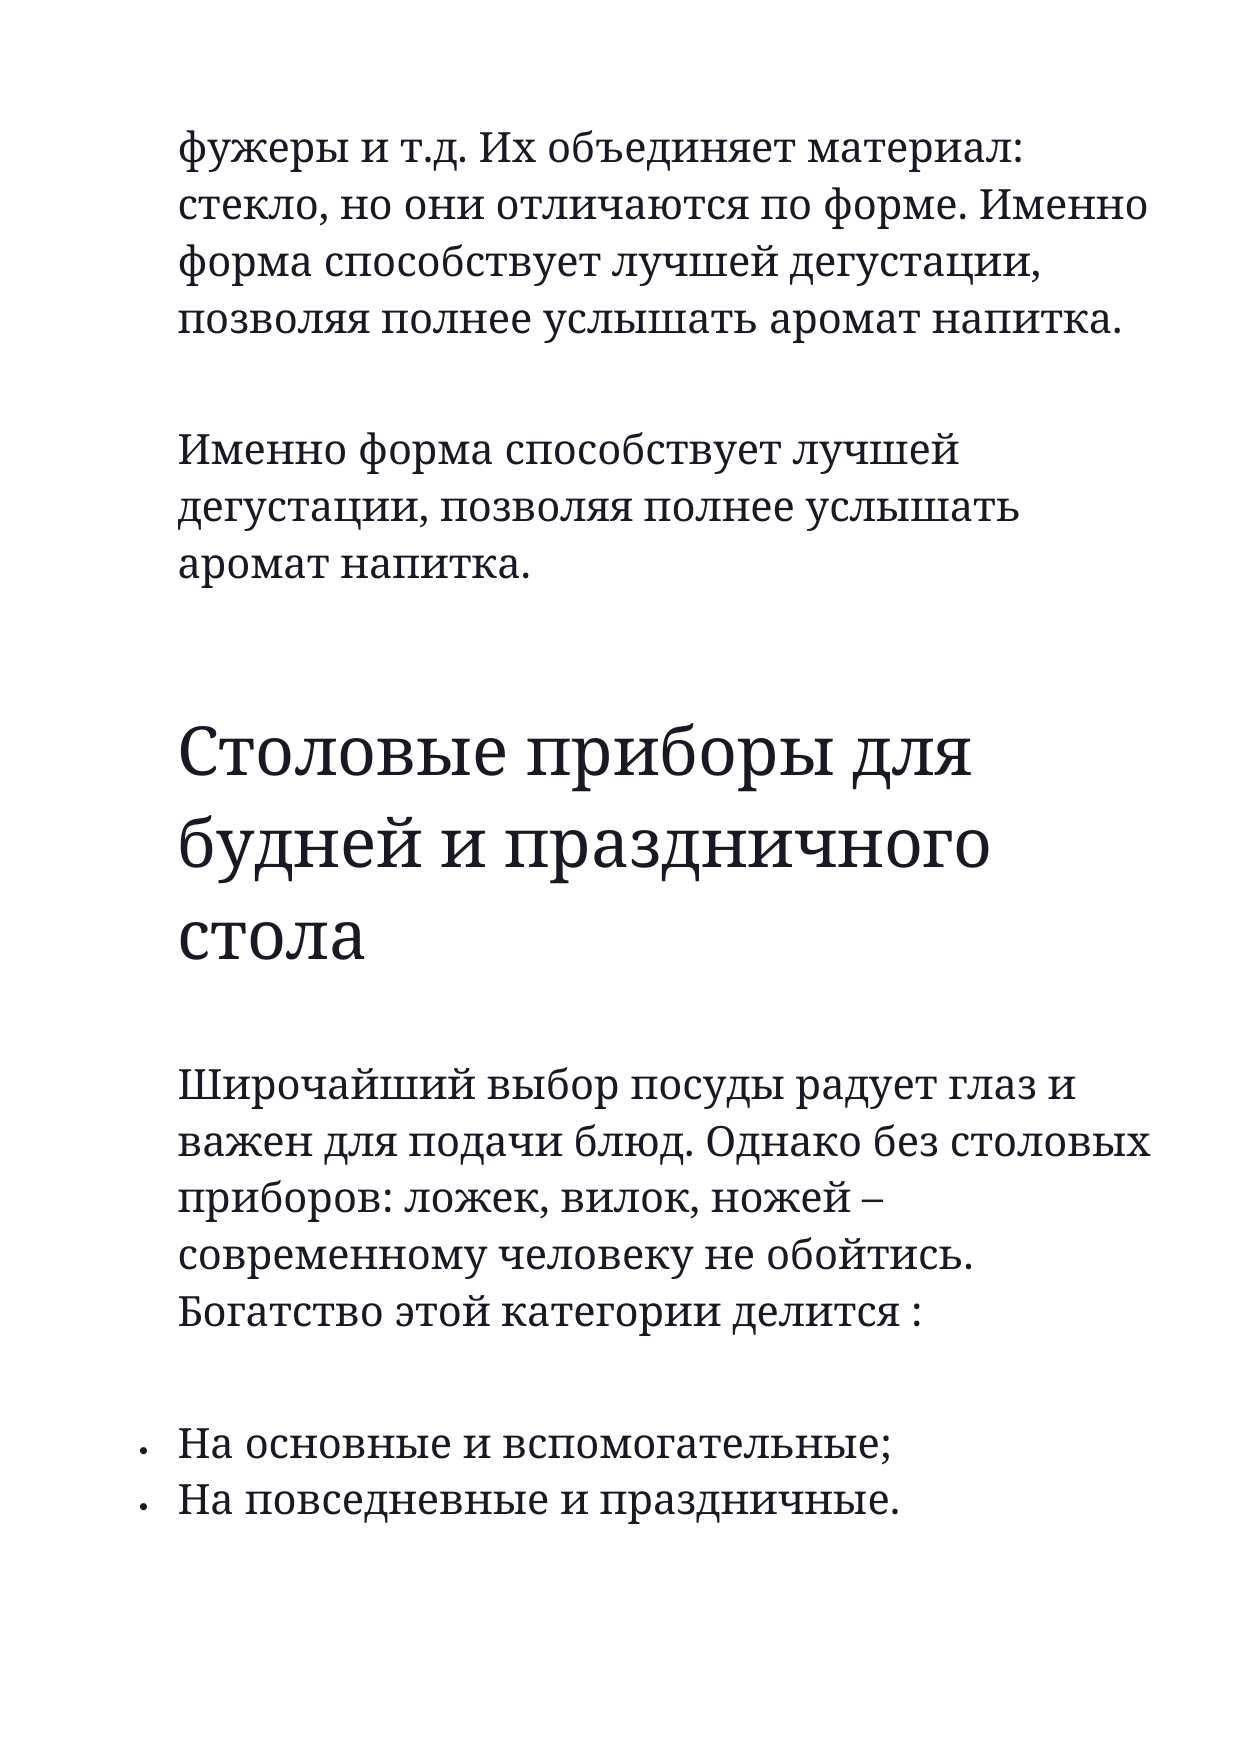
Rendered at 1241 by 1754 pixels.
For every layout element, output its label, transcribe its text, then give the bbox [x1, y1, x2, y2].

list На повседневные и праздничные. [140, 1470, 1152, 1527]
text Широчайший выбор посуды радует глаз и важен для подачи блюд. Однако без столовых приборов: ложек, вилок, ножей – современному человеку не обойтись. Богатство этой категории делится : [177, 1054, 1152, 1338]
text Столовые приборы для будней и праздничного стола [177, 703, 1152, 979]
list На основные и вспомогательные; [140, 1413, 1152, 1470]
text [177, 118, 1152, 345]
text Именно форма способствует лучшей дегустации, позволяя полнее услышать аромат напитка. [177, 420, 1152, 591]
